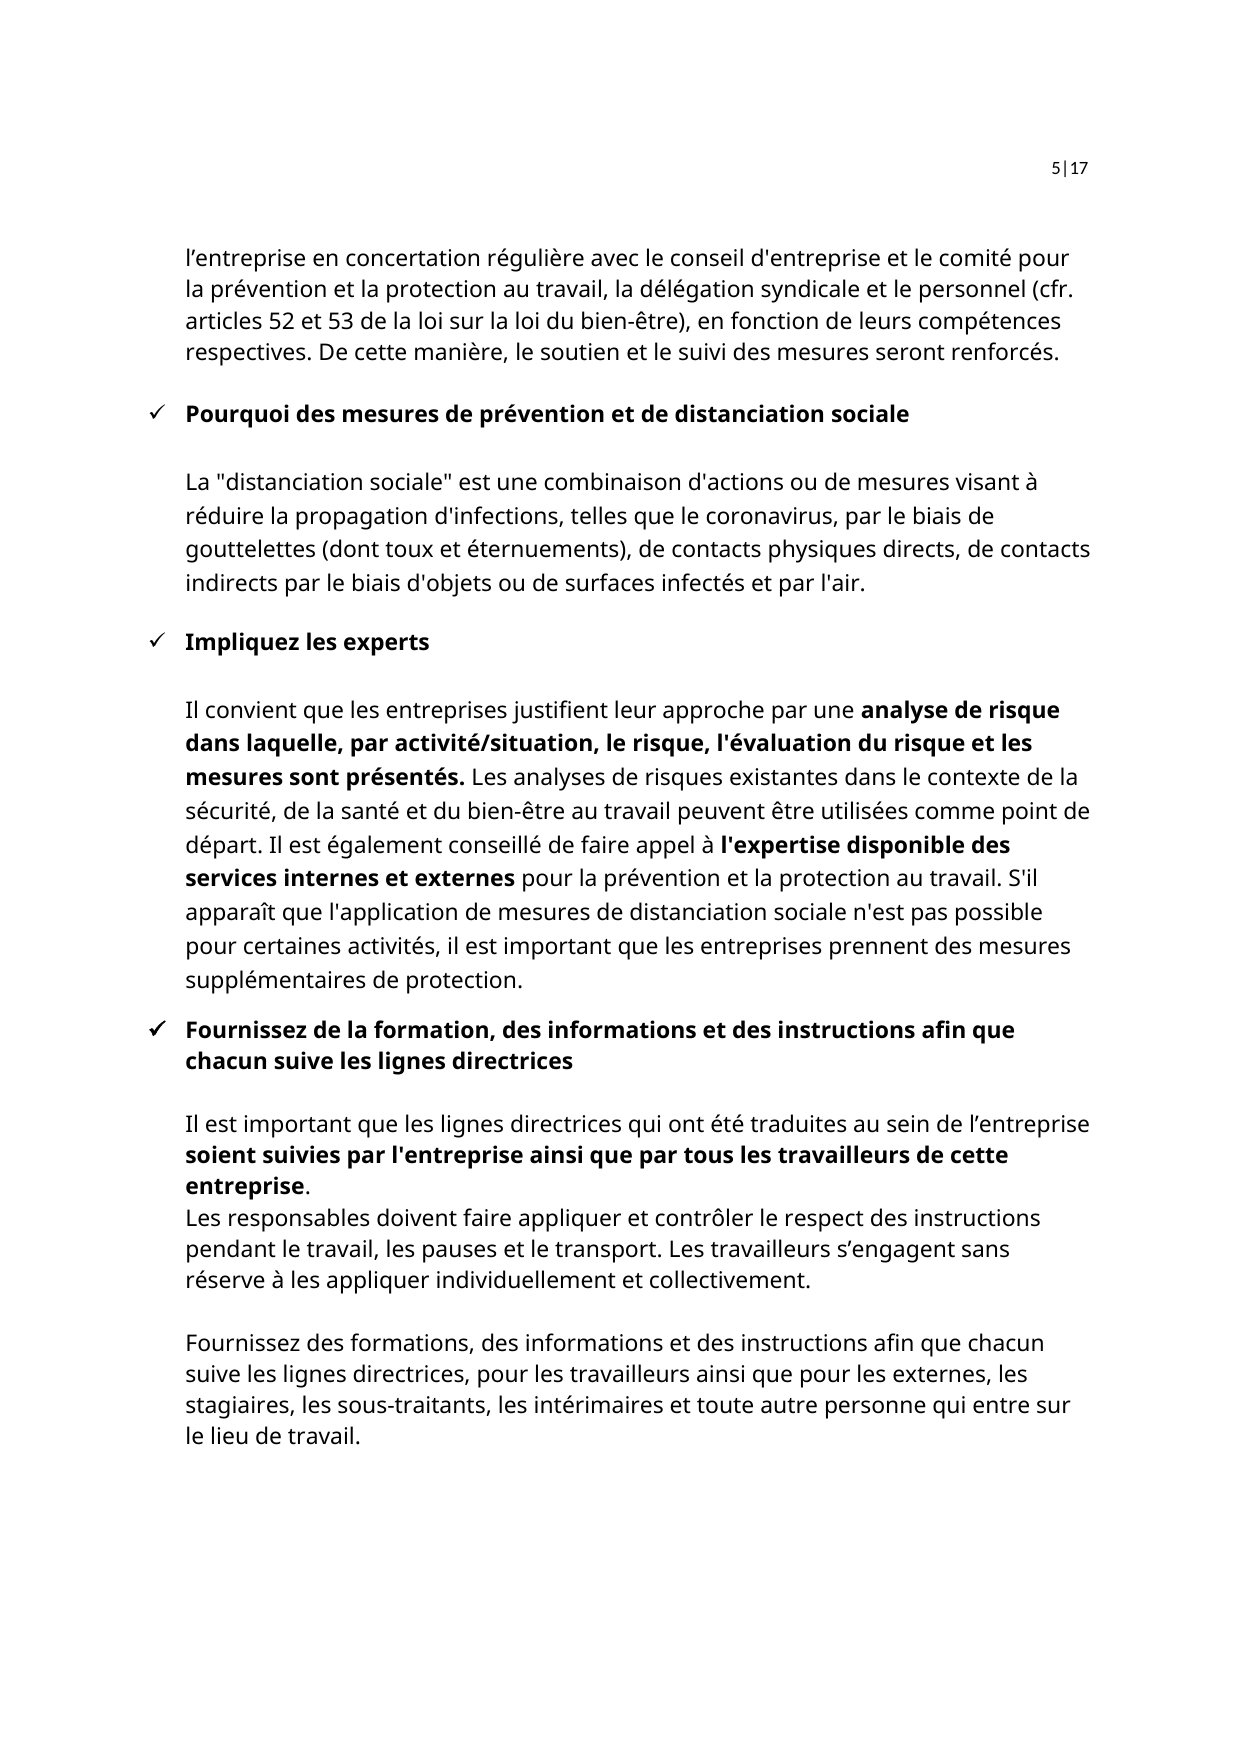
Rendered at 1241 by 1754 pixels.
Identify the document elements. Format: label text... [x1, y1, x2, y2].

text Fournissez des formations, des informations et des instructions afin que chacun suive les lignes directrices, pour les travailleurs ainsi que pour les externes, les stagiaires, les sous-traitants, les intérimaires et toute autre personne qui entre sur le lieu de travail. [185, 1327, 1092, 1452]
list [148, 242, 1092, 367]
list Impliquez les experts Il convient que les entreprises justifient leur approche par une analyse de risque dans laquelle, par activité/situation, le risque, l'évaluation du risque et les mesures sont présentés. Les analyses de risques existantes dans le contexte de la sécurité, de la santé et du bien-être au travail peuvent être utilisées comme point de départ. Il est également conseillé de faire appel à l'expertise disponible des services internes et externes pour la prévention et la protection au travail. S'il apparaît que l'application de mesures de distanciation sociale n'est pas possible pour certaines activités, il est important que les entreprises prennent des mesures supplémentaires de protection. [148, 626, 1092, 995]
list Pourquoi des mesures de prévention et de distanciation sociale La "distanciation sociale" est une combinaison d'actions ou de mesures visant à réduire la propagation d'infections, telles que le coronavirus, par le biais de gouttelettes (dont toux et éternuements), de contacts physiques directs, de contacts indirects par le biais d'objets ou de surfaces infectés et par l'air. [148, 398, 1092, 624]
text Les responsables doivent faire appliquer et contrôler le respect des instructions pendant le travail, les pauses et le transport. Les travailleurs s’engagent sans réserve à les appliquer individuellement et collectivement. [185, 1202, 1092, 1295]
text Il est important que les lignes directrices qui ont été traduites au sein de l’entreprise soient suivies par l'entreprise ainsi que par tous les travailleurs de cette entreprise. [185, 1077, 1092, 1202]
list Fournissez de la formation, des informations et des instructions afin que chacun suive les lignes directrices [148, 1014, 1092, 1077]
